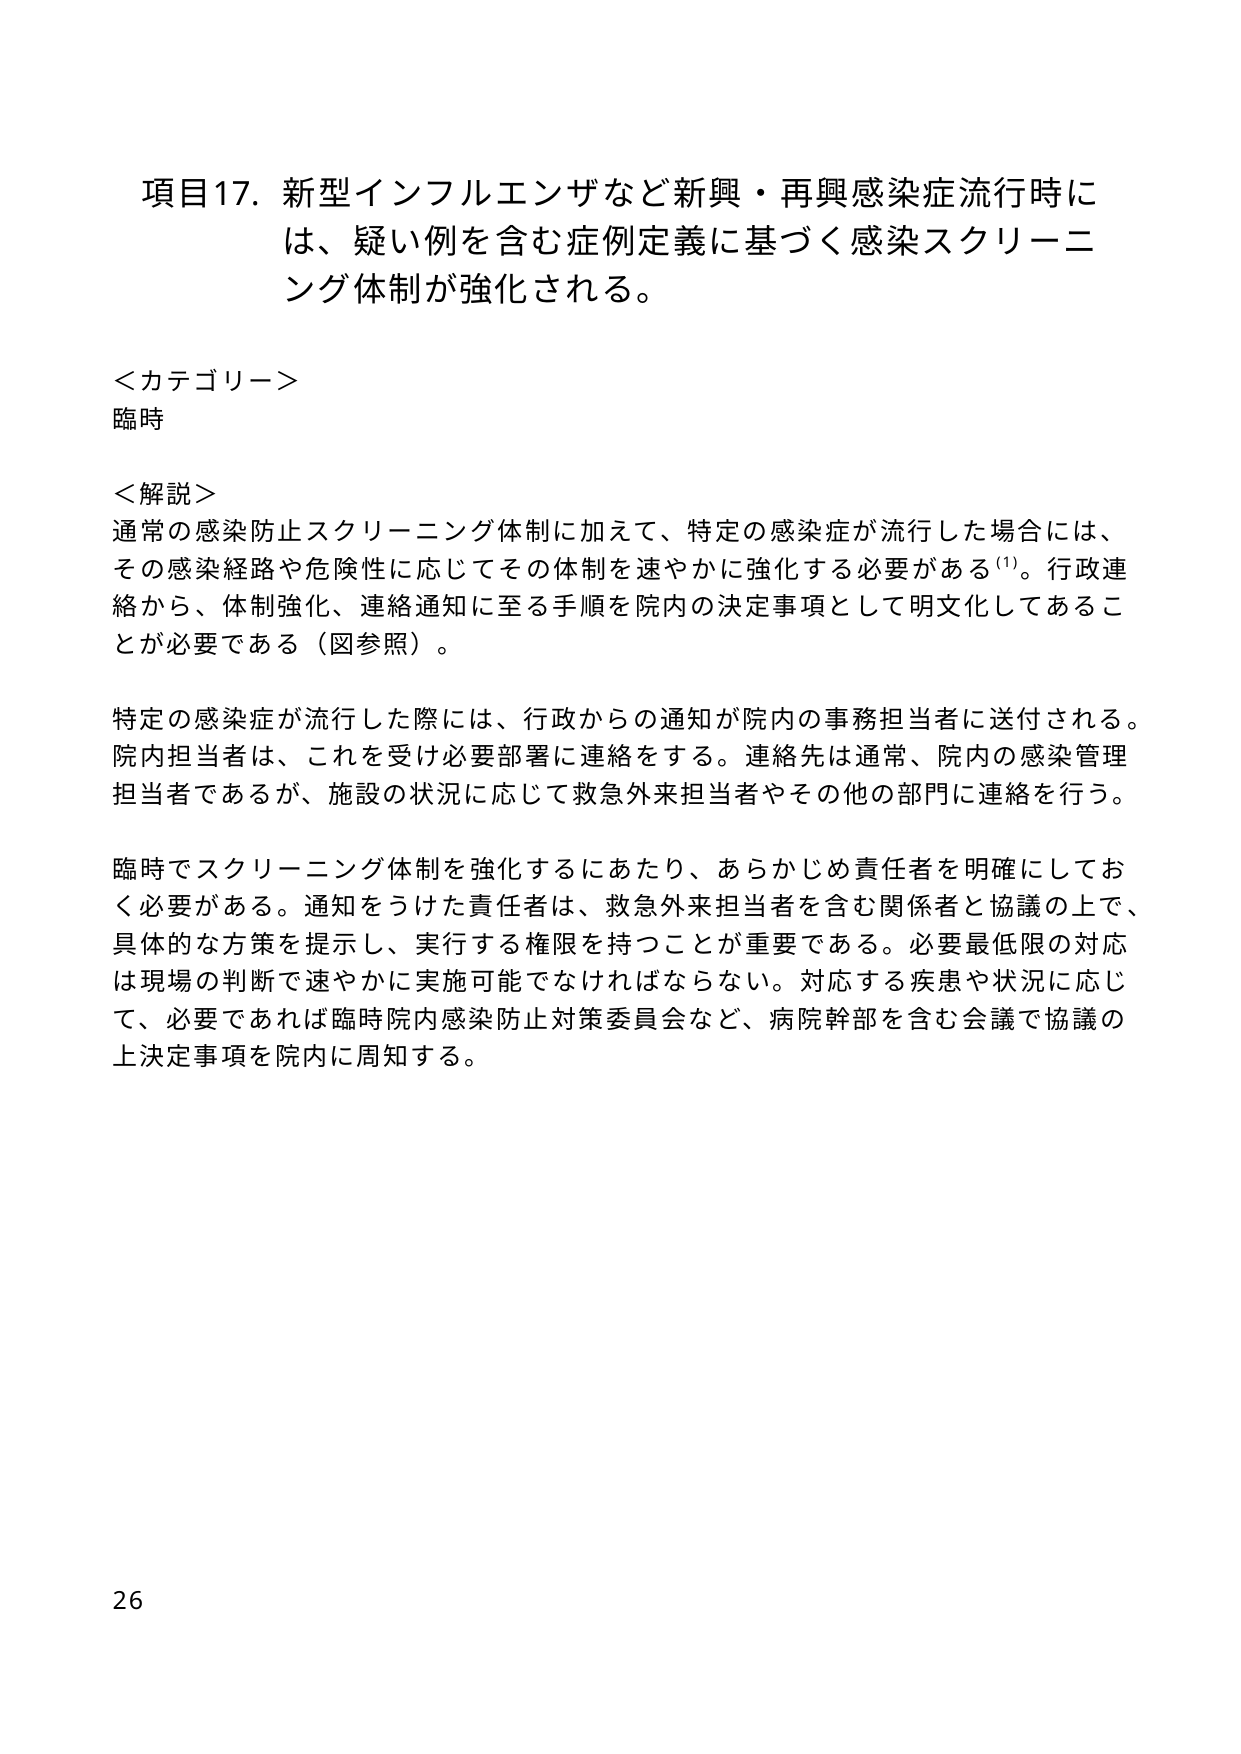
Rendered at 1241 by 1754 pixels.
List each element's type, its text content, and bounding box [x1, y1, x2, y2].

subtitle 新型インフルエンザなど新興・再興感染症流行時には、疑い例を含む症例定義に基づく感染スクリーニング体制が強化される。 [142, 166, 1098, 311]
text 臨時 [112, 399, 1128, 436]
text 特定の感染症が流行した際には、行政からの通知が院内の事務担当者に送付される。院内担当者は、これを受け必要部署に連絡をする。連絡先は通常、院内の感染管理担当者であるが、施設の状況に応じて救急外来担当者やその他の部門に連絡を行う。 [112, 699, 1128, 811]
text ＜解説＞ [112, 474, 1128, 511]
text 通常の感染防止スクリーニング体制に加えて、特定の感染症が流行した場合には、その感染経路や危険性に応じてその体制を速やかに強化する必要がある(1)。行政連絡から、体制強化、連絡通知に至る手順を院内の決定事項として明文化してあることが必要である（図参照）。 [112, 511, 1128, 661]
text ＜カテゴリー＞ [112, 361, 1128, 399]
text 臨時でスクリーニング体制を強化するにあたり、あらかじめ責任者を明確にしておく必要がある。通知をうけた責任者は、救急外来担当者を含む関係者と協議の上で、具体的な方策を提示し、実行する権限を持つことが重要である。必要最低限の対応は現場の判断で速やかに実施可能でなければならない。対応する疾患や状況に応じて、必要であれば臨時院内感染防止対策委員会など、病院幹部を含む会議で協議の上決定事項を院内に周知する。 [112, 849, 1128, 1074]
